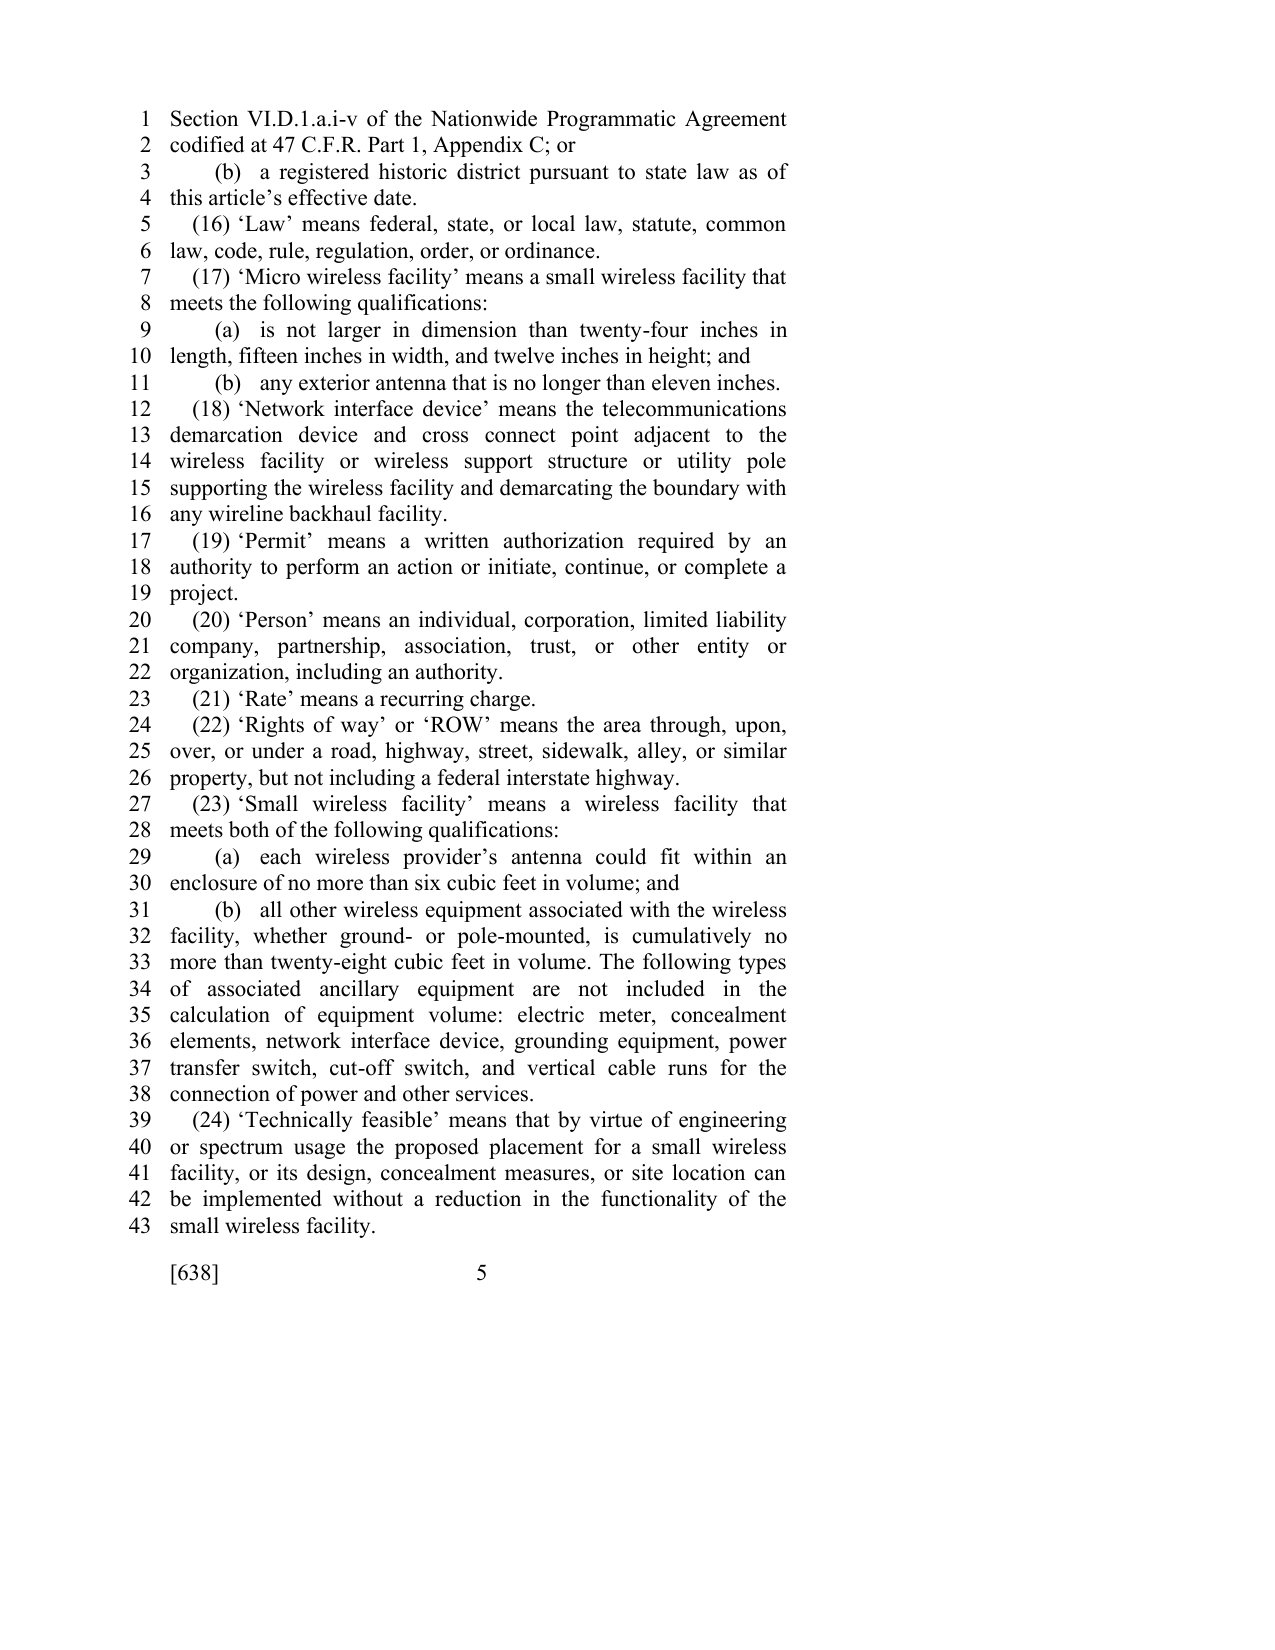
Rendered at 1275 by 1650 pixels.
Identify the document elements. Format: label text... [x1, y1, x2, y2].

text (20) ‘Person’ means an individual, corporation, limited liability company, partnership, association, trust, or other entity or organization, including an authority. [169, 606, 787, 685]
text (a) is not larger in dimension than twenty-four inches in length, fifteen inches in width, and twelve inches in height; and [169, 316, 787, 368]
text (22) ‘Rights of way’ or ‘ROW’ means the area through, upon, over, or under a road, highway, street, sidewalk, alley, or similar property, but not including a federal interstate highway. [169, 711, 787, 790]
text (a) each wireless provider’s antenna could fit within an enclosure of no more than six cubic feet in volume; and [169, 843, 787, 896]
text (23) ‘Small wireless facility’ means a wireless facility that meets both of the following qualifications: [169, 790, 787, 843]
text (21) ‘Rate’ means a recurring charge. [169, 685, 787, 711]
text (b) all other wireless equipment associated with the wireless facility, whether ground- or pole-mounted, is cumulatively no more than twenty-eight cubic feet in volume. The following types of associated ancillary equipment are not included in the calculation of equipment volume: electric meter, concealment elements, network interface device, grounding equipment, power transfer switch, cut-off switch, and vertical cable runs for the connection of power and other services. [169, 896, 787, 1106]
text (18) ‘Network interface device’ means the telecommunications demarcation device and cross connect point adjacent to the wireless facility or wireless support structure or utility pole supporting the wireless facility and demarcating the boundary with any wireline backhaul facility. [169, 395, 787, 527]
text (24) ‘Technically feasible’ means that by virtue of engineering or spectrum usage the proposed placement for a small wireless facility, or its design, concealment measures, or site location can be implemented without a reduction in the functionality of the small wireless facility. [169, 1106, 787, 1238]
text (19) ‘Permit’ means a written authorization required by an authority to perform an action or initiate, continue, or complete a project. [169, 527, 787, 606]
text (16) ‘Law’ means federal, state, or local law, statute, common law, code, rule, regulation, order, or ordinance. [169, 210, 787, 263]
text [169, 105, 787, 158]
text (17) ‘Micro wireless facility’ means a small wireless facility that meets the following qualifications: [169, 263, 787, 316]
text (b) a registered historic district pursuant to state law as of this article’s effective date. [169, 158, 787, 210]
text (b) any exterior antenna that is no longer than eleven inches. [169, 368, 787, 395]
